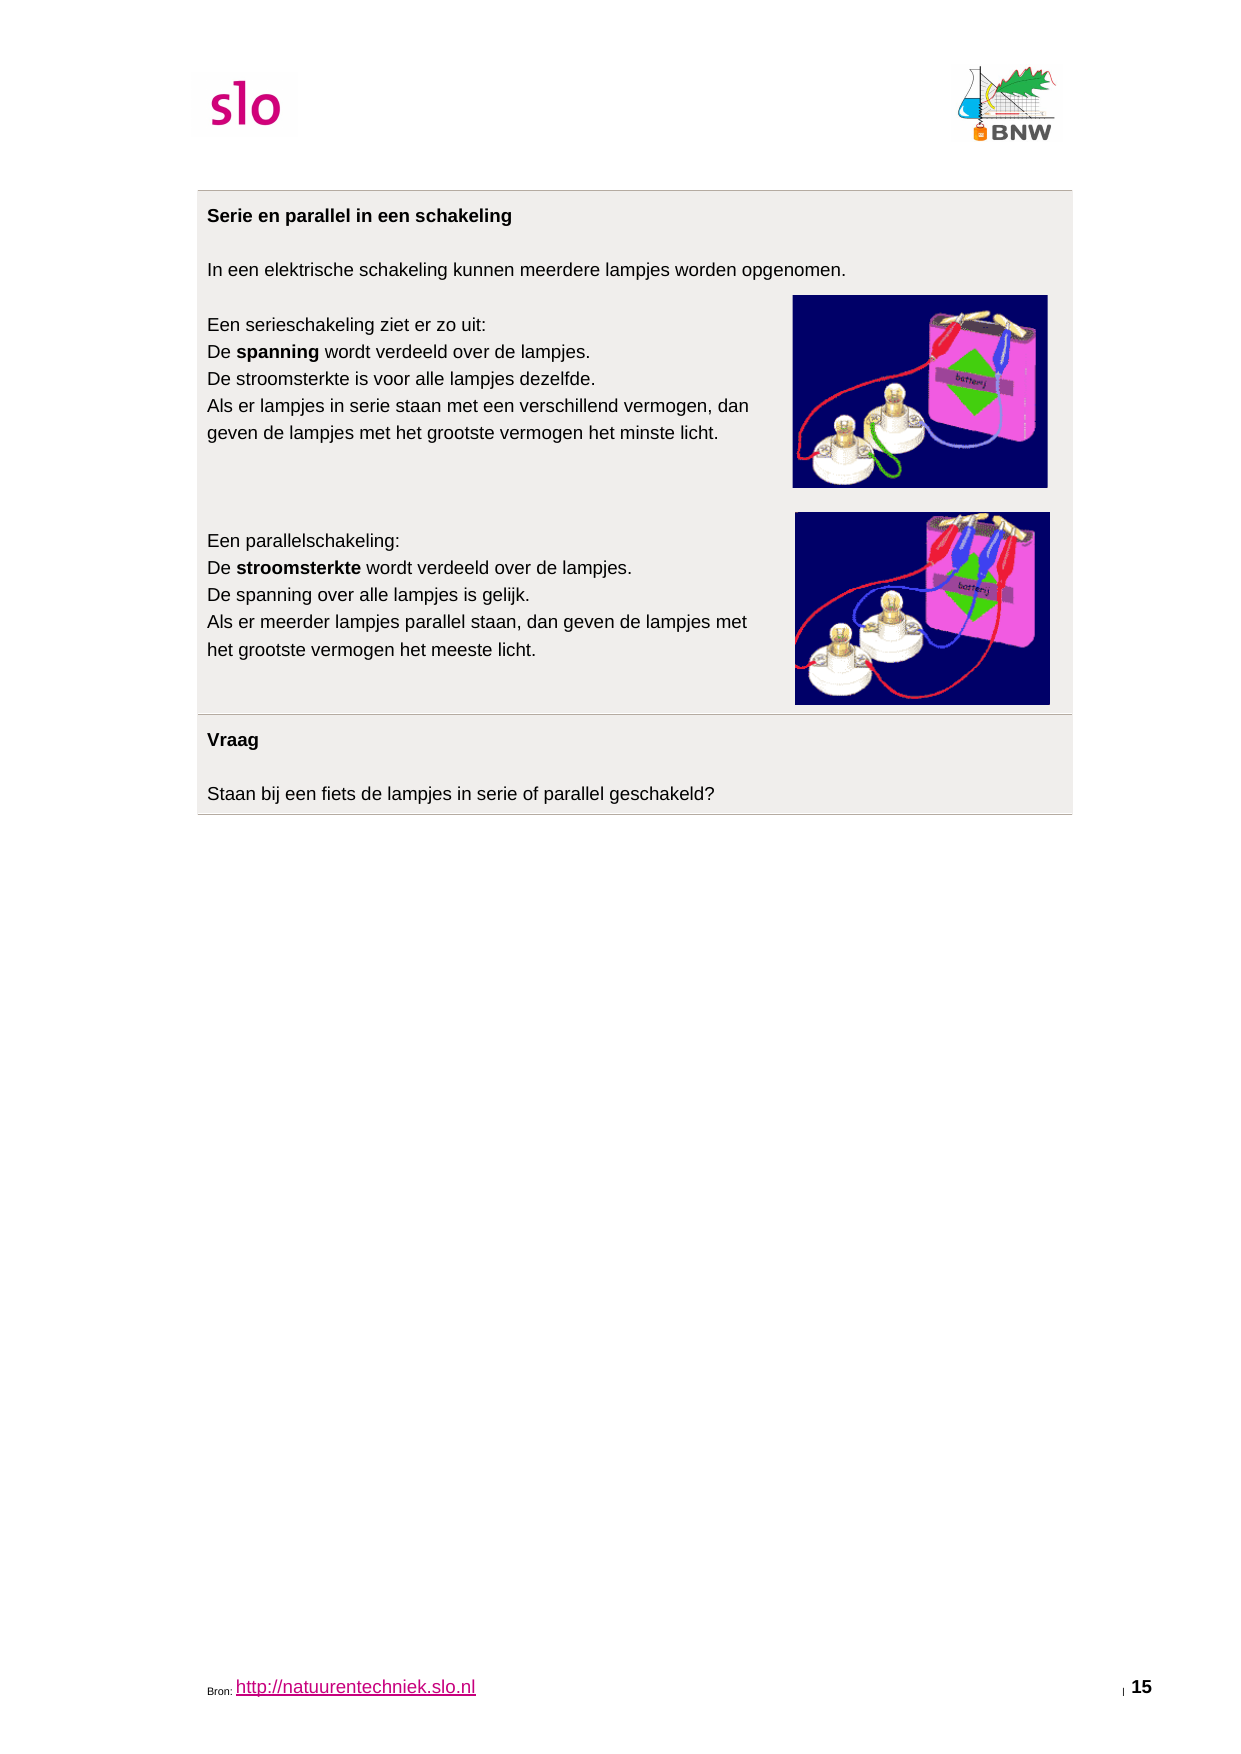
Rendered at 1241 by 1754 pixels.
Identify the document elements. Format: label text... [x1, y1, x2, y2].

table_cell Vraag Staan bij een fiets de lampjes in serie of parallel geschakeld? [198, 715, 1072, 813]
picture [191, 72, 298, 137]
table_cell Serie en parallel in een schakeling In een elektrische schakeling kunnen meerdere lampjes worden opgenomen. Een serieschakeling ziet er zo uit: De spanning wordt verdeeld over de lampjes. De stroomsterkte is voor alle lampjes dezelfde. Als er lampjes in serie staan met een verschillend vermogen, dan geven de lampjes met het grootste vermogen het minste licht. Een parallelschakeling: De stroomsterkte wordt verdeeld over de lampjes. De spanning over alle lampjes is gelijk. Als er meerder lampjes parallel staan, dan geven de lampjes met het grootste vermogen het meeste licht. [198, 191, 1072, 713]
picture [795, 512, 1050, 705]
picture [792, 295, 1048, 488]
